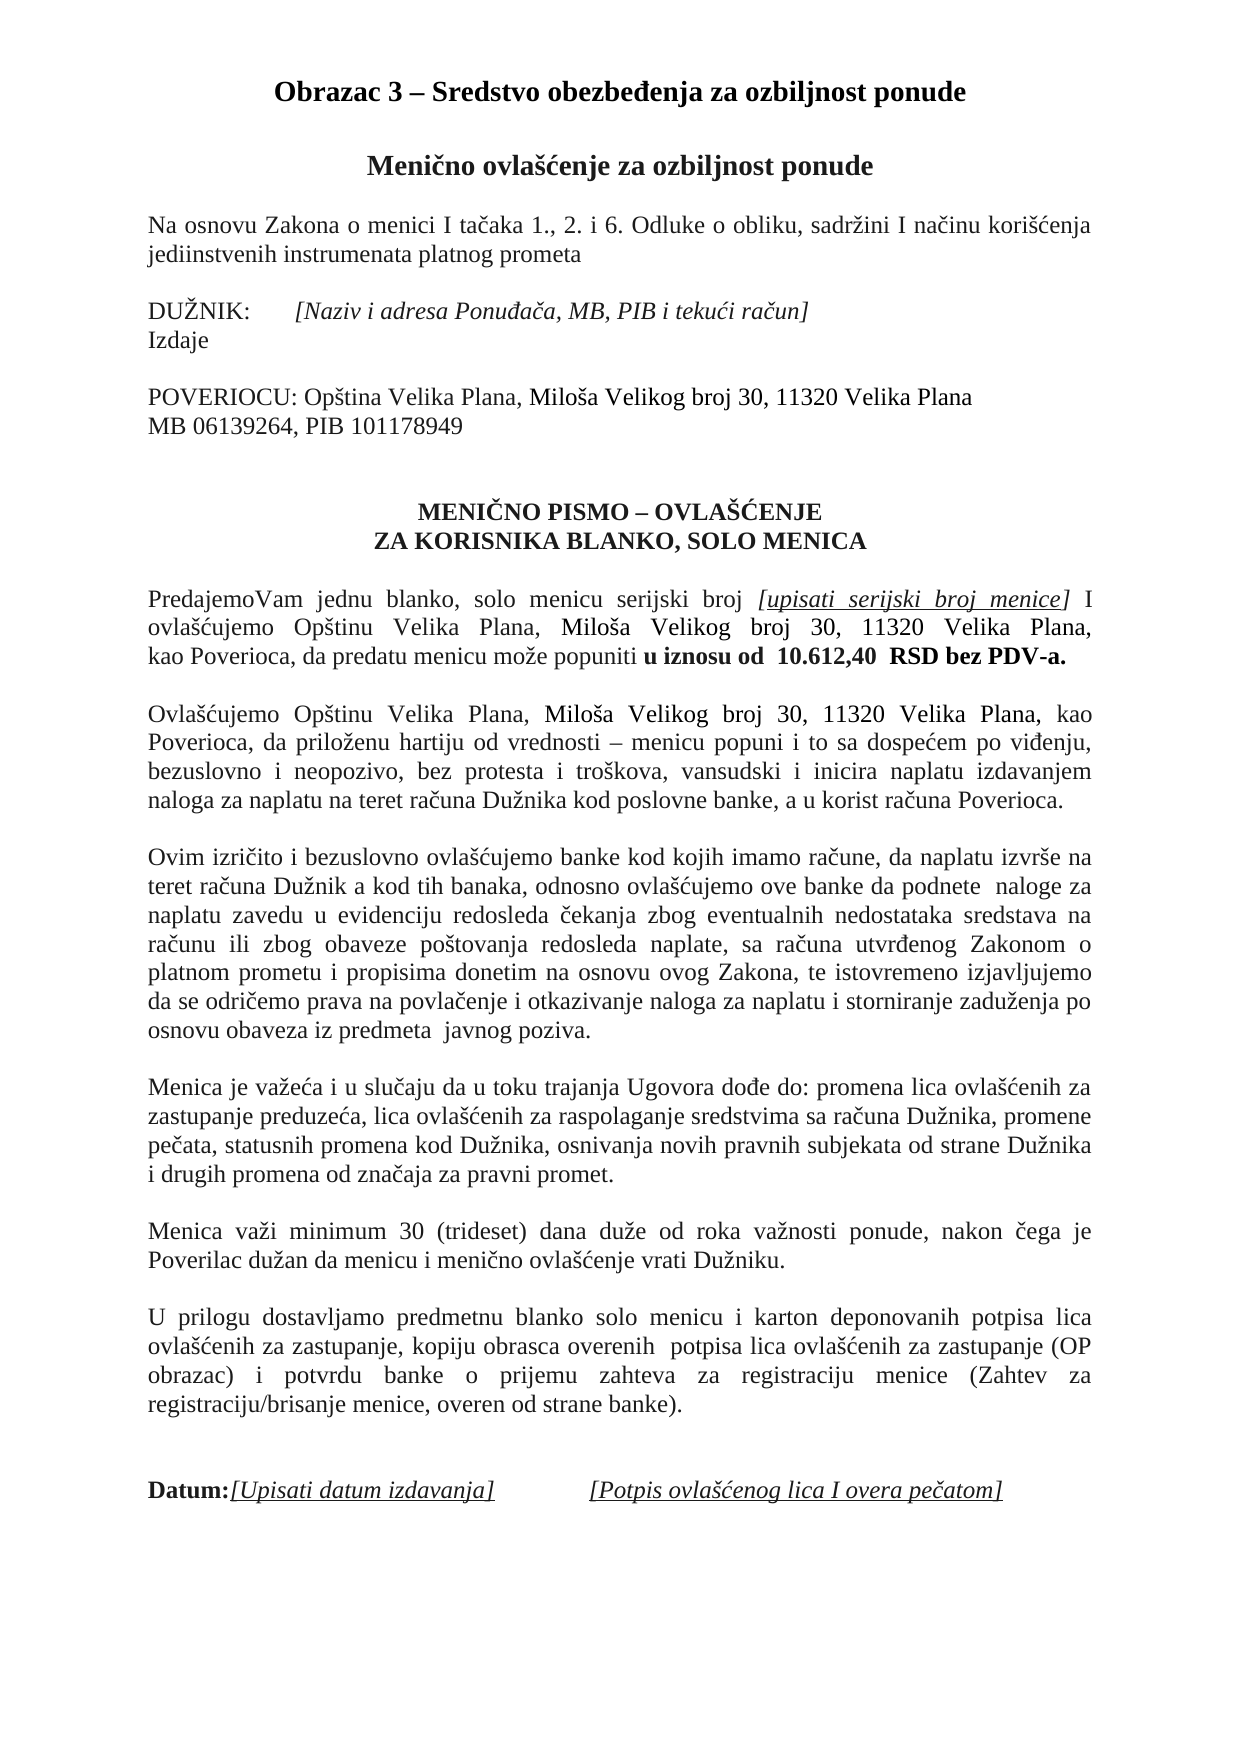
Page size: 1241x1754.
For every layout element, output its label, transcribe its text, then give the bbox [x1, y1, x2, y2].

text MENIČNO PISMO – OVLAŠĆENJE [148, 497, 1093, 526]
text Izdaje [148, 325, 1093, 354]
text Ovlašćujemo Opštinu Velika Plana, Miloša Velikog broj 30, 11320 Velika Plana, kao Poverioca, da priloženu hartiju od vrednosti – menicu popuni i to sa dospećem po viđenju, bezuslovno i neopozivo, bez protesta i troškova, vansudski i inicira naplatu izdavanjem naloga za naplatu na teret računa Dužnika kod poslovne banke, a u korist računa Poverioca. [148, 699, 1093, 814]
text PredajemoVam jednu blanko, solo menicu serijski broj [upisati serijski broj menice] I ovlašćujemo Opštinu Velika Plana, Miloša Velikog broj 30, 11320 Velika Plana, kao Poverioca, da predatu menicu može popuniti u iznosu od 10.612,40 RSD bez PDV-a. [148, 584, 1093, 670]
text Menično ovlašćenje za ozbiljnost ponude [148, 148, 1093, 181]
text DUŽNIK: [Naziv i adresa Ponuđača, MB, PIB i tekući račun] [148, 296, 1093, 325]
text U prilogu dostavljamo predmetnu blanko solo menicu i karton deponovanih potpisa lica ovlašćenih za zastupanje, kopiju obrasca overenih potpisa lica ovlašćenih za zastupanje (OP obrazac) i potvrdu banke o prijemu zahteva za registraciju menice (Zahtev za registraciju/brisanje menice, overen od strane banke). [148, 1302, 1093, 1417]
text POVERIOCU: Opština Velika Plana, Miloša Velikog broj 30, 11320 Velika Plana MB 06139264, PIB 101178949 [148, 382, 1093, 440]
text Menica važi minimum 30 (trideset) dana duže od roka važnosti ponude, nakon čega je Poverilac dužan da menicu i menično ovlašćenje vrati Dužniku. [148, 1216, 1093, 1274]
text Na osnovu Zakona o menici I tačaka 1., 2. i 6. Odluke o obliku, sadržini I načinu korišćenja jediinstvenih instrumenata platnog prometa [148, 210, 1093, 267]
text Ovim izričito i bezuslovno ovlašćujemo banke kod kojih imamo račune, da naplatu izvrše na teret računa Dužnik a kod tih banaka, odnosno ovlašćujemo ove banke da podnete naloge za naplatu zavedu u evidenciju redosleda čekanja zbog eventualnih nedostataka sredstava na računu ili zbog obaveze poštovanja redosleda naplate, sa računa utvrđenog Zakonom o platnom prometu i propisima donetim na osnovu ovog Zakona, te istovremeno izjavljujemo da se odričemo prava na povlačenje i otkazivanje naloga za naplatu i storniranje zaduženja po osnovu obaveza iz predmeta javnog poziva. [148, 842, 1093, 1044]
text ZA KORISNIKA BLANKO, SOLO MENICA [148, 526, 1093, 555]
text Menica je važeća i u slučaju da u toku trajanja Ugovora dođe do: promena lica ovlašćenih za zastupanje preduzeća, lica ovlašćenih za raspolaganje sredstvima sa računa Dužnika, promene pečata, statusnih promena kod Dužnika, osnivanja novih pravnih subjekata od strane Dužnika i drugih promena od značaja za pravni promet. [148, 1072, 1093, 1187]
text Datum:[Upisati datum izdavanja] [Potpis ovlašćenog lica I overa pečatom] [148, 1475, 1093, 1504]
